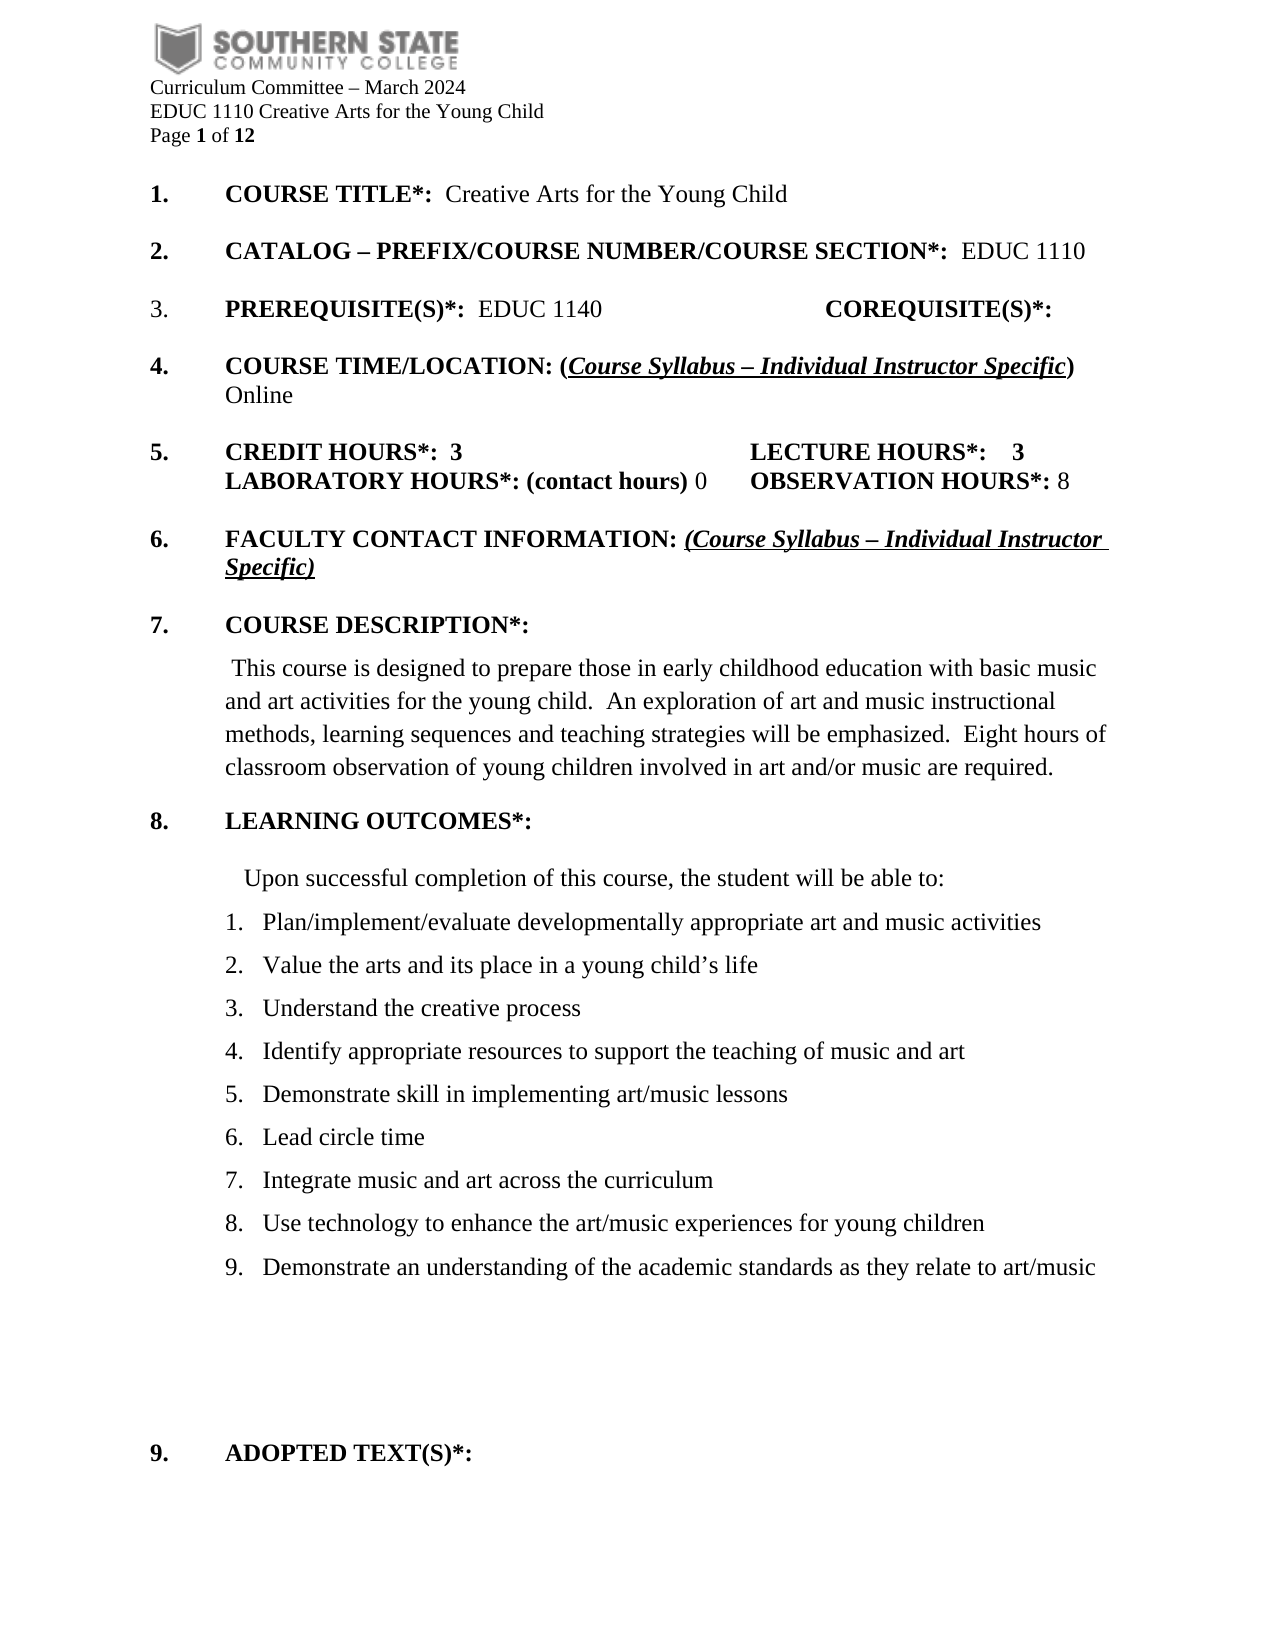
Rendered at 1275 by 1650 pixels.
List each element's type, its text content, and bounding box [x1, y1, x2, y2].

list Value the arts and its place in a young child’s life [225, 950, 1125, 978]
list Understand the creative process [225, 993, 1125, 1022]
list CREDIT HOURS*: 3 LECTURE HOURS*: 3 [150, 437, 1125, 466]
list Use technology to enhance the art/music experiences for young children [225, 1208, 1125, 1237]
text Upon successful completion of this course, the student will be able to: [150, 863, 1125, 892]
list Plan/implement/evaluate developmentally appropriate art and music activities [225, 907, 1125, 935]
list COURSE TITLE*: Creative Arts for the Young Child [150, 179, 1125, 207]
text LABORATORY HOURS*: (contact hours) 0 OBSERVATION HOURS*: 8 [150, 466, 1125, 495]
list LEARNING OUTCOMES*: [150, 806, 1125, 835]
text This course is designed to prepare those in early childhood education with basic music and art activities for the young child. An exploration of art and music instructional methods, learning sequences and teaching strategies will be emphasized. Eight hours of classroom observation of young children involved in art and/or music are required. [225, 653, 1125, 781]
list FACULTY CONTACT INFORMATION: (Course Syllabus – Individual Instructor Specific) [150, 524, 1125, 581]
list COURSE DESCRIPTION*: [150, 610, 1125, 639]
list Identify appropriate resources to support the teaching of music and art [225, 1036, 1125, 1065]
list CATALOG – PREFIX/COURSE NUMBER/COURSE SECTION*: EDUC 1110 [150, 236, 1125, 265]
list COURSE TIME/LOCATION: (Course Syllabus – Individual Instructor Specific) Online [150, 351, 1125, 409]
list Demonstrate skill in implementing art/music lessons [225, 1079, 1125, 1108]
picture [150, 8, 463, 87]
list Integrate music and art across the curriculum [225, 1165, 1125, 1194]
list Lead circle time [225, 1122, 1125, 1151]
list Demonstrate an understanding of the academic standards as they relate to art/music [225, 1252, 1125, 1280]
list ADOPTED TEXT(S)*: [150, 1438, 1125, 1467]
list PREREQUISITE(S)*: EDUC 1140 COREQUISITE(S)*: [150, 294, 1125, 322]
